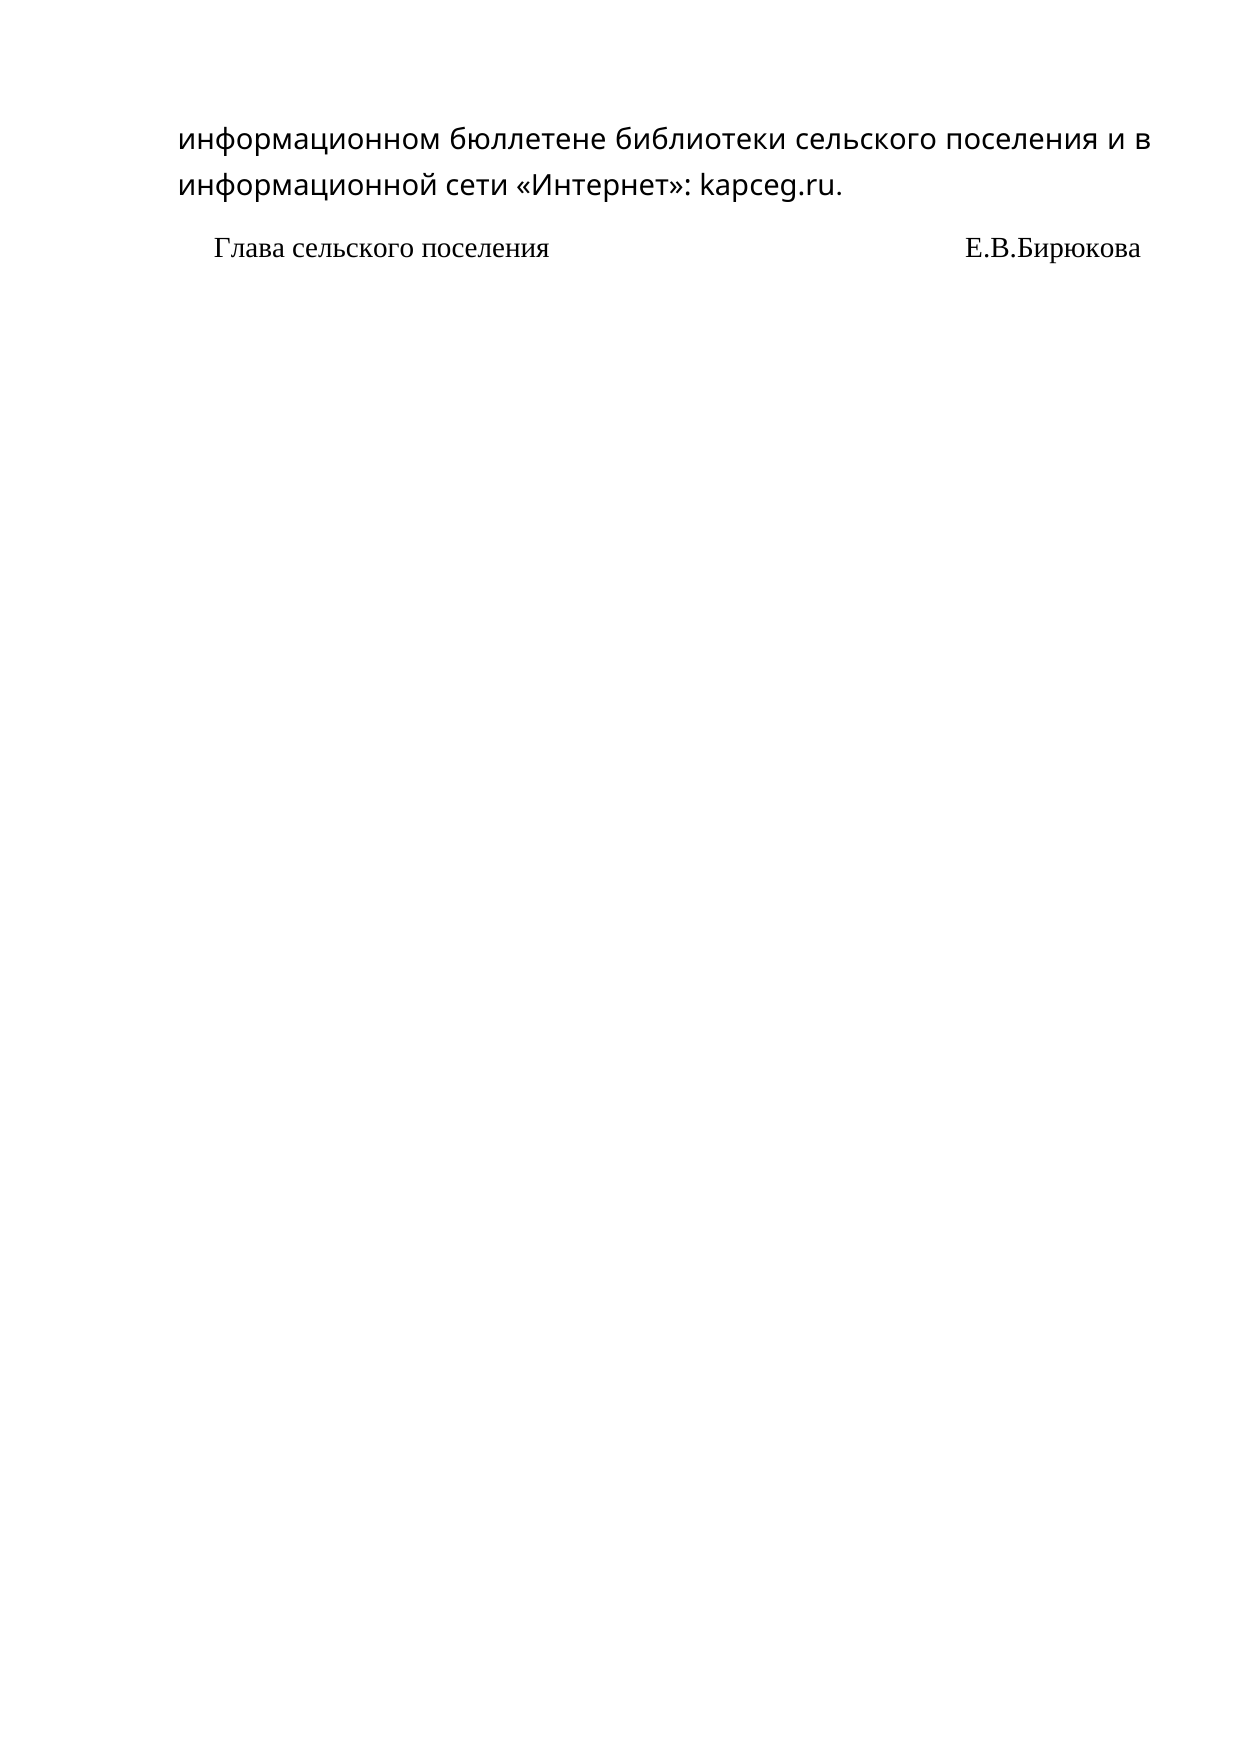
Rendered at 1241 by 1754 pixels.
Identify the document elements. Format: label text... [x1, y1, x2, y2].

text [177, 118, 1152, 203]
text Глава сельского поселения Е.В.Бирюкова [177, 230, 1152, 264]
